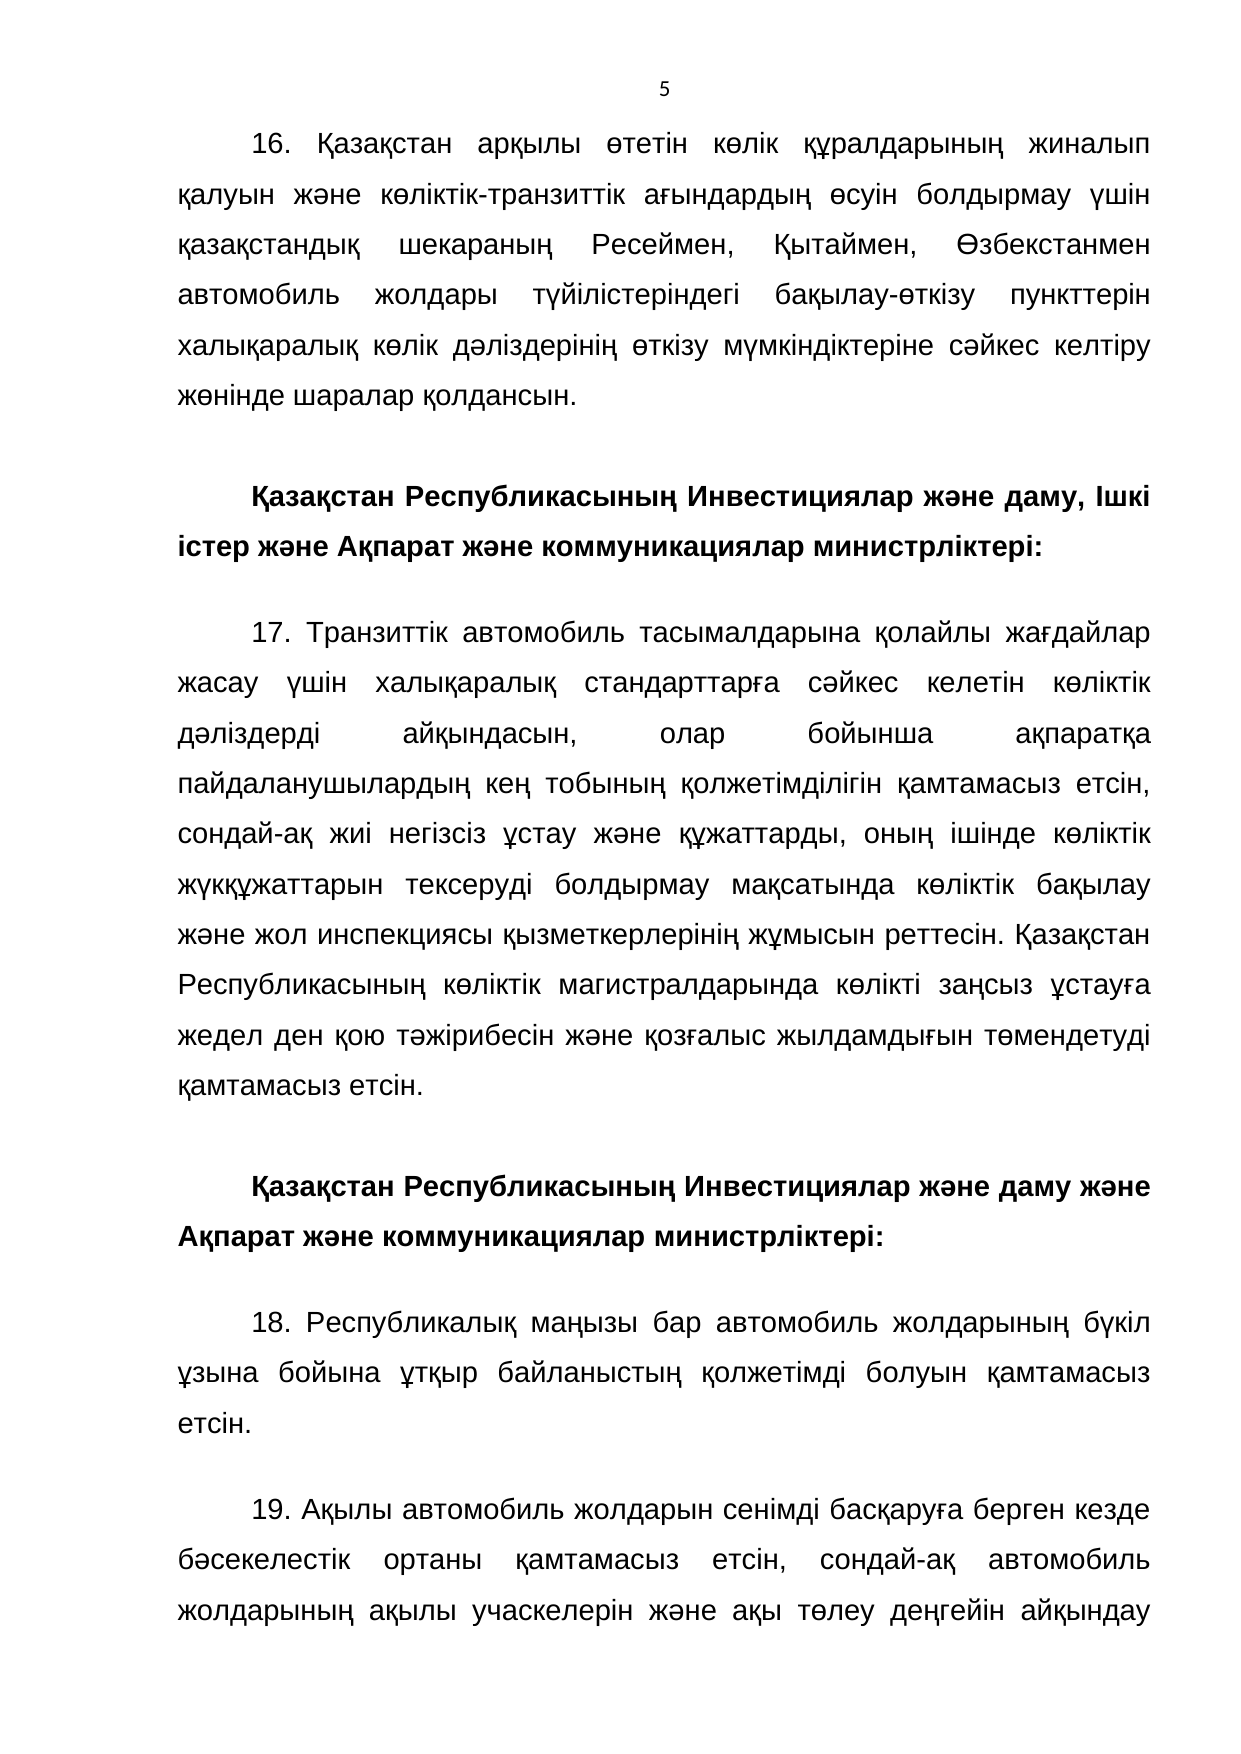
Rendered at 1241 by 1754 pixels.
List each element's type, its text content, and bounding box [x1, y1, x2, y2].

text Қазақстан Республикасының Инвестициялар және даму және Ақпарат және коммуникациялар министрліктері: [177, 1169, 1152, 1252]
text Қазақстан Республикасының Инвестициялар және даму, Ішкі істер және Ақпарат және коммуникациялар министрліктері: [177, 479, 1152, 562]
text 17. Транзиттік автомобиль тасымалдарына қолайлы жағдайлар жасау үшін халықаралық стандарттарға сәйкес келетін көліктік дәліздерді айқындасын, олар бойынша ақпаратқа пайдаланушылардың кең тобының қолжетімділігін қамтамасыз етсін, сондай-ақ жиі негізсіз ұстау және құжаттарды, оның ішінде көліктік жүкқұжаттарын тексеруді болдырмау мақсатында көліктік бақылау және жол инспекциясы қызметкерлерінің жұмысын реттесін. Қазақстан Республикасының көліктік магистралдарында көлікті заңсыз ұстауға жедел ден қою тәжірибесін және қозғалыс жылдамдығын төмендетуді қамтамасыз етсін. [177, 615, 1152, 1102]
text 16. Қазақстан арқылы өтетін көлік құралдарының жиналып қалуын және көліктік-транзиттік ағындардың өсуін болдырмау үшін қазақстандық шекараның Ресеймен, Қытаймен, Өзбекстанмен автомобиль жолдары түйілістеріндегі бақылау-өткізу пункттерін халықаралық көлік дәліздерінің өткізу мүмкіндіктеріне сәйкес келтіру жөнінде шаралар қолдансын. [177, 126, 1152, 412]
text 18. Республикалық маңызы бар автомобиль жолдарының бүкіл ұзына бойына ұтқыр байланыстың қолжетімді болуын қамтамасыз етсін. [177, 1305, 1152, 1439]
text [177, 1492, 1152, 1626]
